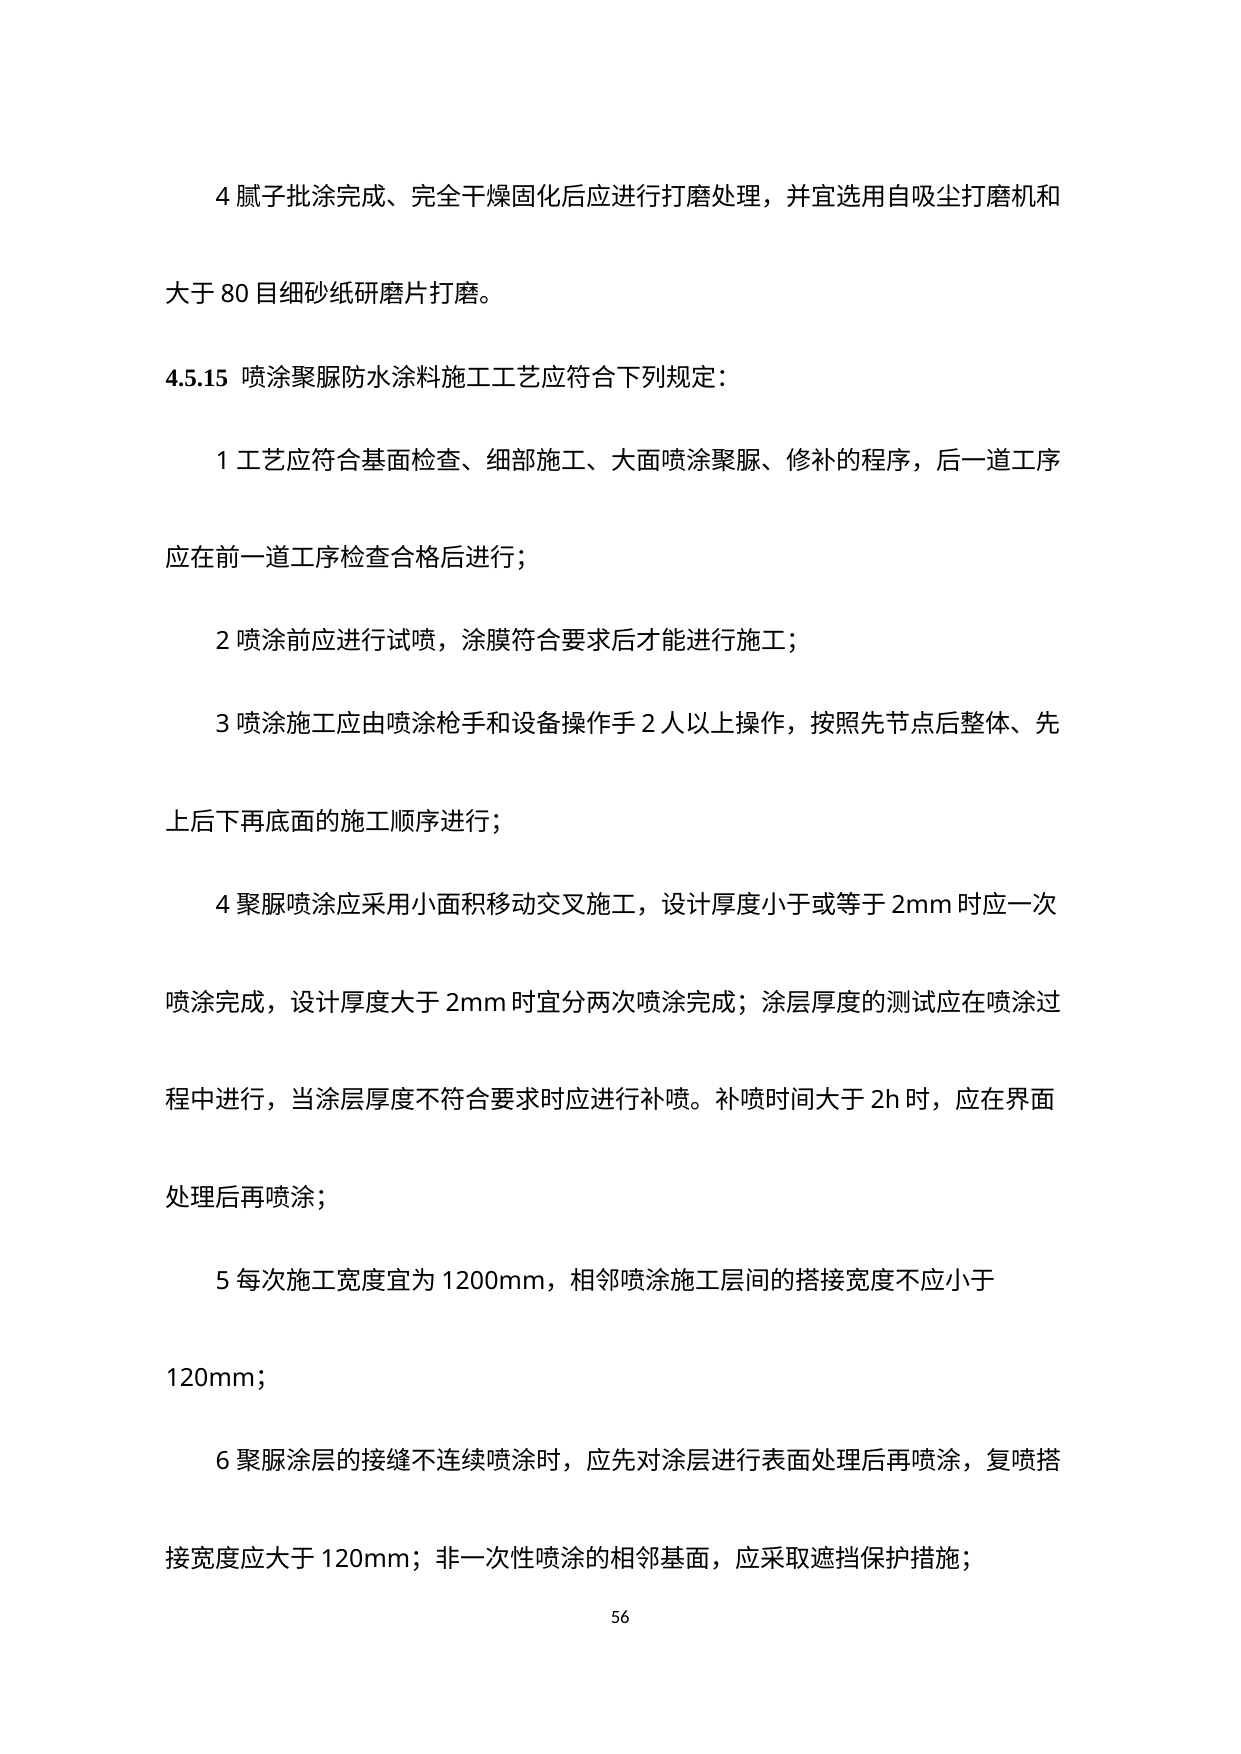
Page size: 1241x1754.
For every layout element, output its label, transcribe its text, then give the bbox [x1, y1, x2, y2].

text 3 喷涂施工应由喷涂枪手和设备操作手2人以上操作，按照先节点后整体、先上后下再底面的施工顺序进行； [165, 689, 1075, 852]
text 4.5.15 喷涂聚脲防水涂料施工工艺应符合下列规定： [165, 343, 1075, 408]
text 6 聚脲涂层的接缝不连续喷涂时，应先对涂层进行表面处理后再喷涂，复喷搭接宽度应大于120mm；非一次性喷涂的相邻基面，应采取遮挡保护措施； [165, 1426, 1075, 1589]
text 2 喷涂前应进行试喷，涂膜符合要求后才能进行施工； [165, 606, 1075, 671]
text 5 每次施工宽度宜为1200mm，相邻喷涂施工层间的搭接宽度不应小于120mm； [165, 1246, 1075, 1408]
text 4 聚脲喷涂应采用小面积移动交叉施工，设计厚度小于或等于2mm时应一次喷涂完成，设计厚度大于2mm时宜分两次喷涂完成；涂层厚度的测试应在喷涂过程中进行，当涂层厚度不符合要求时应进行补喷。补喷时间大于2h时，应在界面处理后再喷涂； [165, 870, 1075, 1228]
text 1 工艺应符合基面检查、细部施工、大面喷涂聚脲、修补的程序，后一道工序应在前一道工序检查合格后进行； [165, 426, 1075, 588]
text 4 腻子批涂完成、完全干燥固化后应进行打磨处理，并宜选用自吸尘打磨机和大于80目细砂纸研磨片打磨。 [165, 162, 1075, 324]
